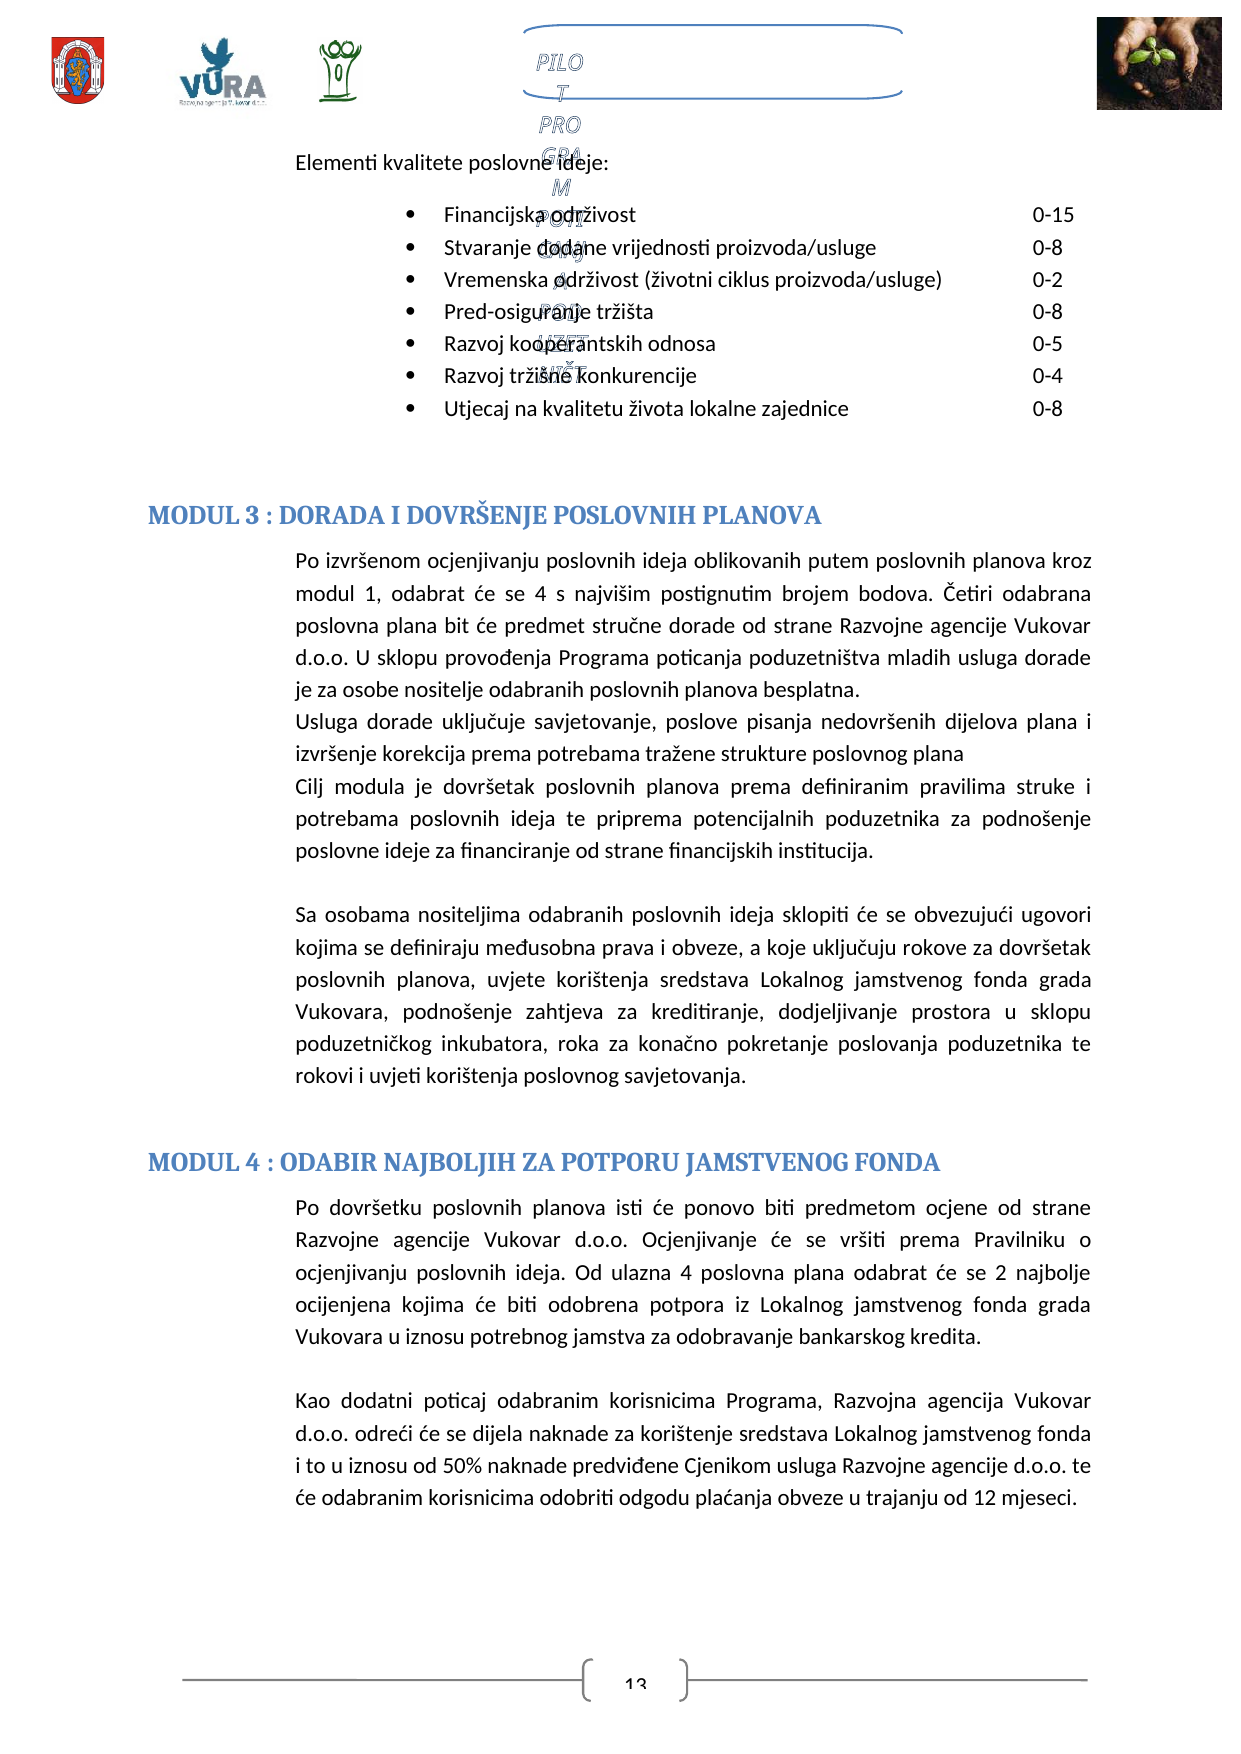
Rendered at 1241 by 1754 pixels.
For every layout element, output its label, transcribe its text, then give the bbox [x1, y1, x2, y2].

picture [1096, 17, 1222, 110]
list Stvaranje dodane vrijednosti proizvoda/usluge 0-8 [406, 233, 1093, 261]
picture [51, 37, 105, 104]
text Po dovršetku poslovnih planova isti će ponovo biti predmetom ocjene od strane Razvojne agencije Vukovar d.o.o. Ocjenjivanje će se vršiti prema Pravilniku o ocjenjivanju poslovnih ideja. Od ulazna 4 poslovna plana odabrat će se 2 najbolje ocijenjena kojima će biti odobrena potpora iz Lokalnog jamstvenog fonda grada Vukovara u iznosu potrebnog jamstva za odobravanje bankarskog kredita. [295, 1193, 1093, 1350]
text Po izvršenom ocjenjivanju poslovnih ideja oblikovanih putem poslovnih planova kroz modul 1, odabrat će se 4 s najvišim postignutim brojem bodova. Četiri odabrana poslovna plana bit će predmet stručne dorade od strane Razvojne agencije Vukovar d.o.o. U sklopu provođenja Programa poticanja poduzetništva mladih usluga dorade je za osobe nositelje odabranih poslovnih planova besplatna. [295, 546, 1093, 703]
list Vremenska održivost (životni ciklus proizvoda/usluge) 0-2 [406, 265, 1093, 293]
text Elementi kvalitete poslovne ideje: [148, 148, 1093, 176]
text Usluga dorade uključuje savjetovanje, poslove pisanja nedovršenih dijelova plana i izvršenje korekcija prema potrebama tražene strukture poslovnog plana [295, 707, 1093, 768]
picture [150, 20, 293, 131]
list Financijska održivost 0-15 [406, 201, 1093, 229]
list Razvoj tržišne konkurencije 0-4 [406, 362, 1093, 389]
text Cilj modula je dovršetak poslovnih planova prema definiranim pravilima struke i potrebama poslovnih ideja te priprema potencijalnih poduzetnika za podnošenje poslovne ideje za financiranje od strane financijskih institucija. [295, 772, 1093, 864]
list Razvoj kooperantskih odnosa 0-5 [406, 329, 1093, 357]
text Kao dodatni poticaj odabranim korisnicima Programa, Razvojna agencija Vukovar d.o.o. odreći će se dijela naknade za korištenje sredstava Lokalnog jamstvenog fonda i to u iznosu od 50% naknade predviđene Cjenikom usluga Razvojne agencije d.o.o. te će odabranim korisnicima odobriti odgodu plaćanja obveze u trajanju od 12 mjeseci. [295, 1386, 1093, 1511]
text Sa osobama nositeljima odabranih poslovnih ideja sklopiti će se obvezujući ugovori kojima se definiraju međusobna prava i obveze, a koje uključuju rokove za dovršetak poslovnih planova, uvjete korištenja sredstava Lokalnog jamstvenog fonda grada Vukovara, podnošenje zahtjeva za kreditiranje, dodjeljivanje prostora u sklopu poduzetničkog inkubatora, roka za konačno pokretanje poslovanja poduzetnika te rokovi i uvjeti korištenja poslovnog savjetovanja. [295, 901, 1093, 1089]
list Pred-osiguranje tržišta 0-8 [406, 297, 1093, 325]
list Utjecaj na kvalitetu života lokalne zajednice 0-8 [406, 394, 1093, 422]
picture [317, 37, 363, 104]
subtitle MODUL 3 : DORADA I DOVRŠENJE POSLOVNIH PLANOVA [148, 500, 1093, 531]
subtitle MODUL 4 : ODABIR NAJBOLJIH ZA POTPORU TVENOG FONDA [148, 1147, 1093, 1178]
